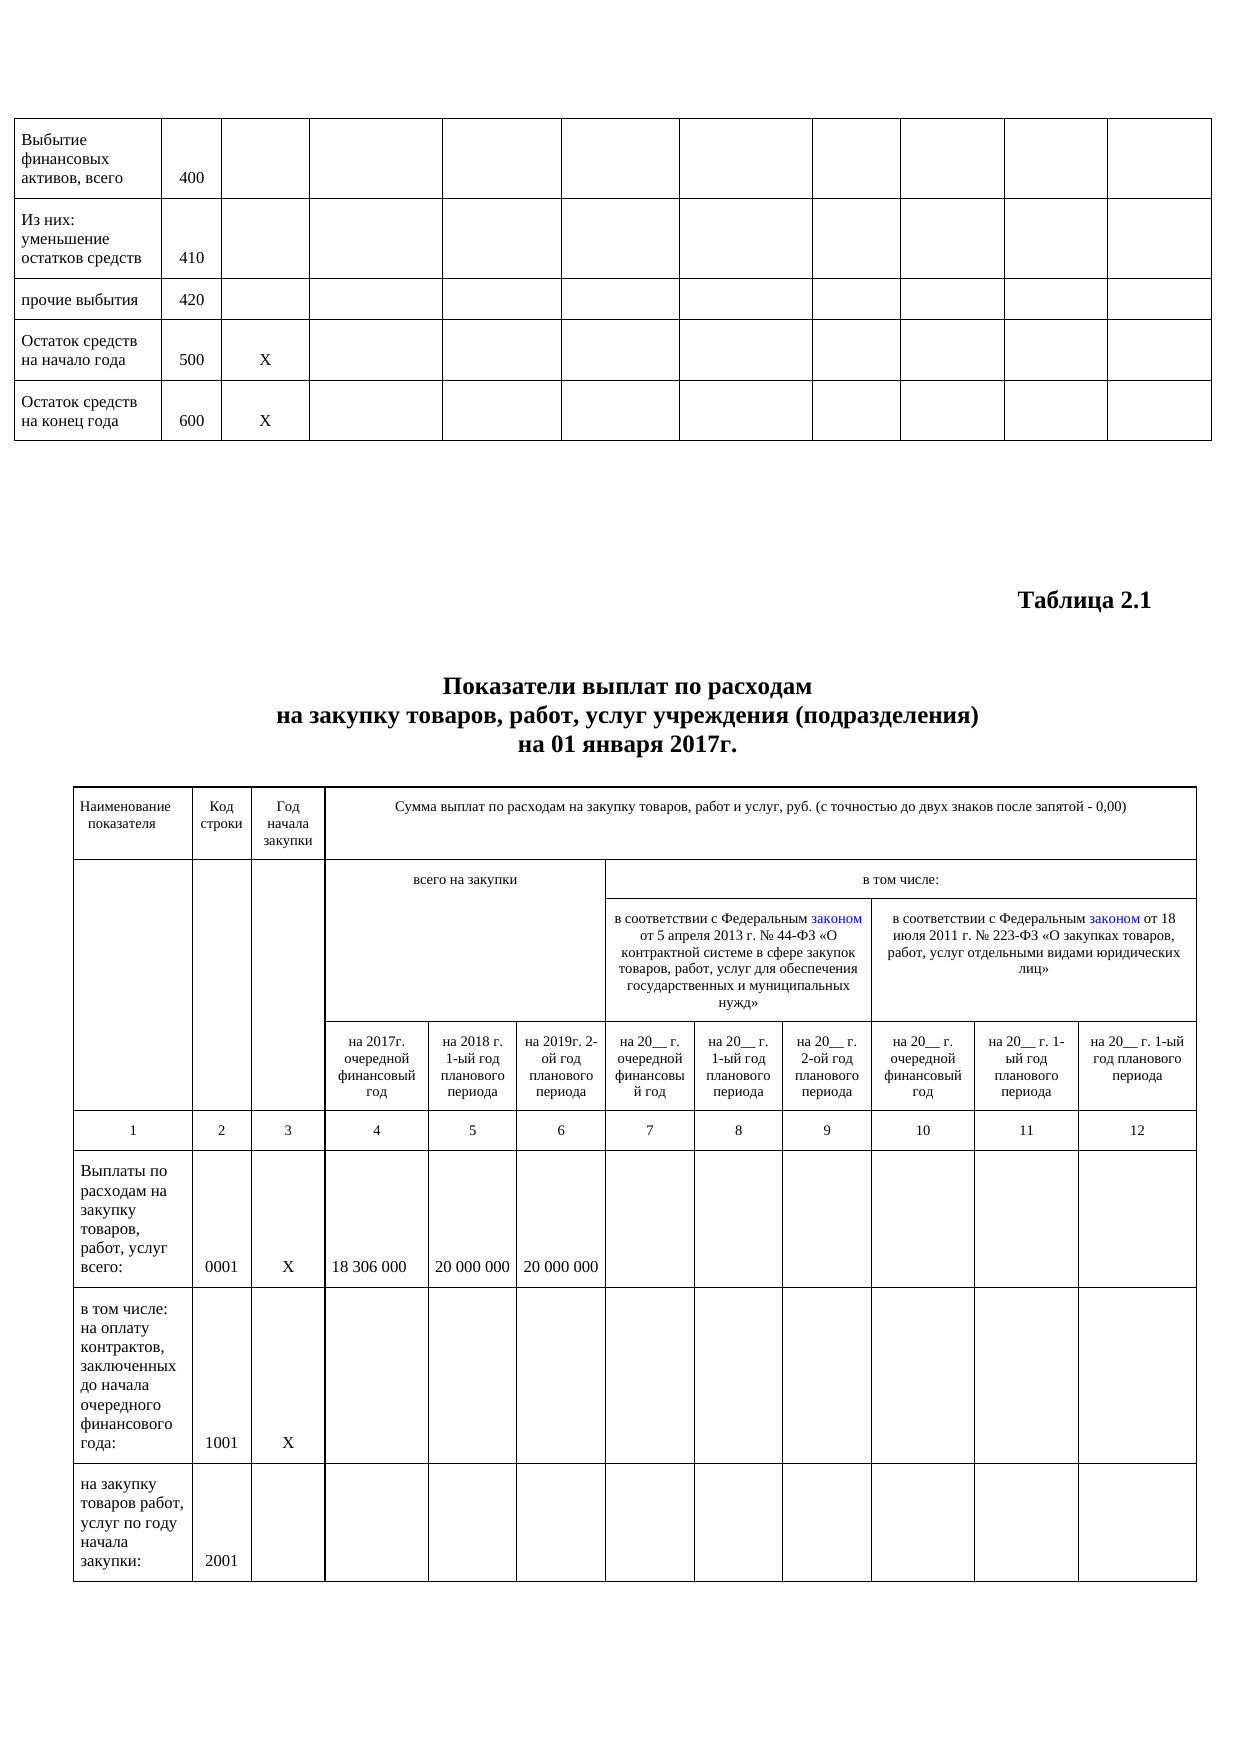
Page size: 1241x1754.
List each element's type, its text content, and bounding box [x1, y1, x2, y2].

table_cell [783, 1464, 871, 1581]
table_cell [310, 199, 442, 278]
table_cell [872, 1288, 974, 1462]
table_cell на 20__ г. очередной финансовый год [606, 1022, 694, 1110]
table_header Сумма выплат по расходам на закупку товаров, работ и услуг, руб. (с точностью до двух знаков после запятой - 0,00) [326, 788, 1196, 859]
table_cell [193, 860, 251, 1110]
table_cell 20 000 000 [517, 1151, 605, 1287]
text Показатели выплат по расходам [103, 671, 1152, 700]
table_cell X [252, 1151, 324, 1287]
table_cell [222, 199, 309, 278]
table_cell [695, 1464, 782, 1581]
table_cell [1005, 320, 1107, 380]
table_cell 1 [74, 1111, 192, 1149]
table_cell 6 [517, 1111, 605, 1149]
table_cell [222, 119, 309, 198]
table_cell [872, 1464, 974, 1581]
table_cell 500 [162, 320, 221, 380]
table_cell [326, 1288, 428, 1462]
table_cell [680, 381, 812, 440]
table_cell 4 [326, 1111, 428, 1149]
table_cell Выбытие финансовых активов, всего [15, 119, 161, 198]
table_cell [517, 1288, 605, 1462]
text на закупку товаров, работ, услуг учреждения (подразделения) [103, 700, 1152, 729]
table_cell 600 [162, 381, 221, 440]
table_cell [443, 119, 561, 198]
table_cell Остаток средств на конец года [15, 381, 161, 440]
table_cell [1005, 199, 1107, 278]
table_cell [813, 199, 900, 278]
text Таблица 2.1 [103, 585, 1152, 614]
table_cell Выплаты по расходам на закупку товаров, работ, услуг всего: [74, 1151, 192, 1287]
table_cell [813, 279, 900, 319]
table_cell 5 [429, 1111, 516, 1149]
table_cell [429, 1288, 516, 1462]
table_cell [517, 1464, 605, 1581]
table_cell [1108, 320, 1211, 380]
table_cell на 20__ г. 1-ый год планового периода [1079, 1022, 1196, 1110]
table_cell [310, 320, 442, 380]
table_cell 20 000 000 [429, 1151, 516, 1287]
table_cell на 2018 г. 1-ый год планового периода [429, 1022, 516, 1110]
table_cell [813, 320, 900, 380]
table_cell [252, 1464, 324, 1581]
table_cell 12 [1079, 1111, 1196, 1149]
table_cell [562, 279, 679, 319]
table_cell [1079, 1464, 1196, 1581]
table_cell [783, 1151, 871, 1287]
table_cell [1108, 199, 1211, 278]
table_cell [443, 381, 561, 440]
table_cell [680, 119, 812, 198]
table_cell [901, 320, 1004, 380]
table_cell [1108, 381, 1211, 440]
table_cell [901, 279, 1004, 319]
table_cell [606, 1464, 694, 1581]
table_cell [1108, 279, 1211, 319]
table_cell [680, 199, 812, 278]
table_cell X [222, 320, 309, 380]
table_cell [783, 1288, 871, 1462]
table_cell [443, 199, 561, 278]
table_cell всего на закупки [326, 860, 605, 1021]
table_cell 7 [606, 1111, 694, 1149]
table_cell [606, 1288, 694, 1462]
table_cell [310, 119, 442, 198]
table_cell X [222, 381, 309, 440]
table_cell [429, 1464, 516, 1581]
table_cell в том числе: на оплату контрактов, заключенных до начала очередного финансового года: [74, 1288, 192, 1462]
table_cell [680, 320, 812, 380]
table_cell в том числе: [606, 860, 1196, 898]
table_cell [222, 279, 309, 319]
table_cell [443, 279, 561, 319]
table_cell на 2017г. очередной финансовый год [326, 1022, 428, 1110]
table_cell [680, 279, 812, 319]
table_header Год начала закупки [252, 788, 324, 859]
table_cell [74, 860, 192, 1110]
table_cell [562, 320, 679, 380]
table_cell 8 [695, 1111, 782, 1149]
table_cell [1079, 1151, 1196, 1287]
table_cell 11 [975, 1111, 1078, 1149]
table_cell [310, 381, 442, 440]
table_cell на закупку товаров работ, услуг по году начала закупки: [74, 1464, 192, 1581]
table_cell [1005, 381, 1107, 440]
table_header Код строки [193, 788, 251, 859]
table_cell [606, 1151, 694, 1287]
table_cell [813, 119, 900, 198]
table_cell 1001 [193, 1288, 251, 1462]
table_cell на 2019г. 2-ой год планового периода [517, 1022, 605, 1110]
table_cell 3 [252, 1111, 324, 1149]
table_cell 400 [162, 119, 221, 198]
table_cell [901, 119, 1004, 198]
table_cell на 20__ г. 1-ый год планового периода [975, 1022, 1078, 1110]
table_cell [975, 1464, 1078, 1581]
table_cell [562, 199, 679, 278]
table_cell 0001 [193, 1151, 251, 1287]
table_cell 10 [872, 1111, 974, 1149]
table_cell в соответствии с Федеральным законом от 5 апреля 2013 г. № 44-ФЗ «О контрактной системе в сфере закупок товаров, работ, услуг для обеспечения государственных и муниципальных нужд» [606, 899, 871, 1021]
table_cell [975, 1288, 1078, 1462]
table_cell [695, 1151, 782, 1287]
table_cell 18 306 000 [326, 1151, 428, 1287]
table_cell на 20__ г. очередной финансовый год [872, 1022, 974, 1110]
table_cell 410 [162, 199, 221, 278]
table_cell [695, 1288, 782, 1462]
table_cell Остаток средств на начало года [15, 320, 161, 380]
table_cell [252, 860, 324, 1110]
table_header Наименование показателя [74, 788, 192, 859]
table_cell 9 [783, 1111, 871, 1149]
table_cell [1005, 279, 1107, 319]
table_cell на 20__ г. 2-ой год планового периода [783, 1022, 871, 1110]
table_cell [310, 279, 442, 319]
table_cell 2 [193, 1111, 251, 1149]
table_cell [443, 320, 561, 380]
table_cell прочие выбытия [15, 279, 161, 319]
table_cell [813, 381, 900, 440]
table_cell [901, 381, 1004, 440]
table_cell [975, 1151, 1078, 1287]
table_cell [326, 1464, 428, 1581]
table_cell Из них: уменьшение остатков средств [15, 199, 161, 278]
table_cell на 20__ г. 1-ый год планового периода [695, 1022, 782, 1110]
table_cell [1005, 119, 1107, 198]
table_cell в соответствии с Федеральным законом от 18 июля 2011 г. № 223-ФЗ «О закупках товаров, работ, услуг отдельными видами юридических лиц» [872, 899, 1196, 1021]
table_cell 420 [162, 279, 221, 319]
table_cell X [252, 1288, 324, 1462]
table_cell [1108, 119, 1211, 198]
table_cell [562, 119, 679, 198]
table_cell [562, 381, 679, 440]
table_cell [1079, 1288, 1196, 1462]
text на 01 января 2017г. [103, 729, 1152, 758]
table_cell 2001 [193, 1464, 251, 1581]
table_cell [872, 1151, 974, 1287]
table_cell [901, 199, 1004, 278]
